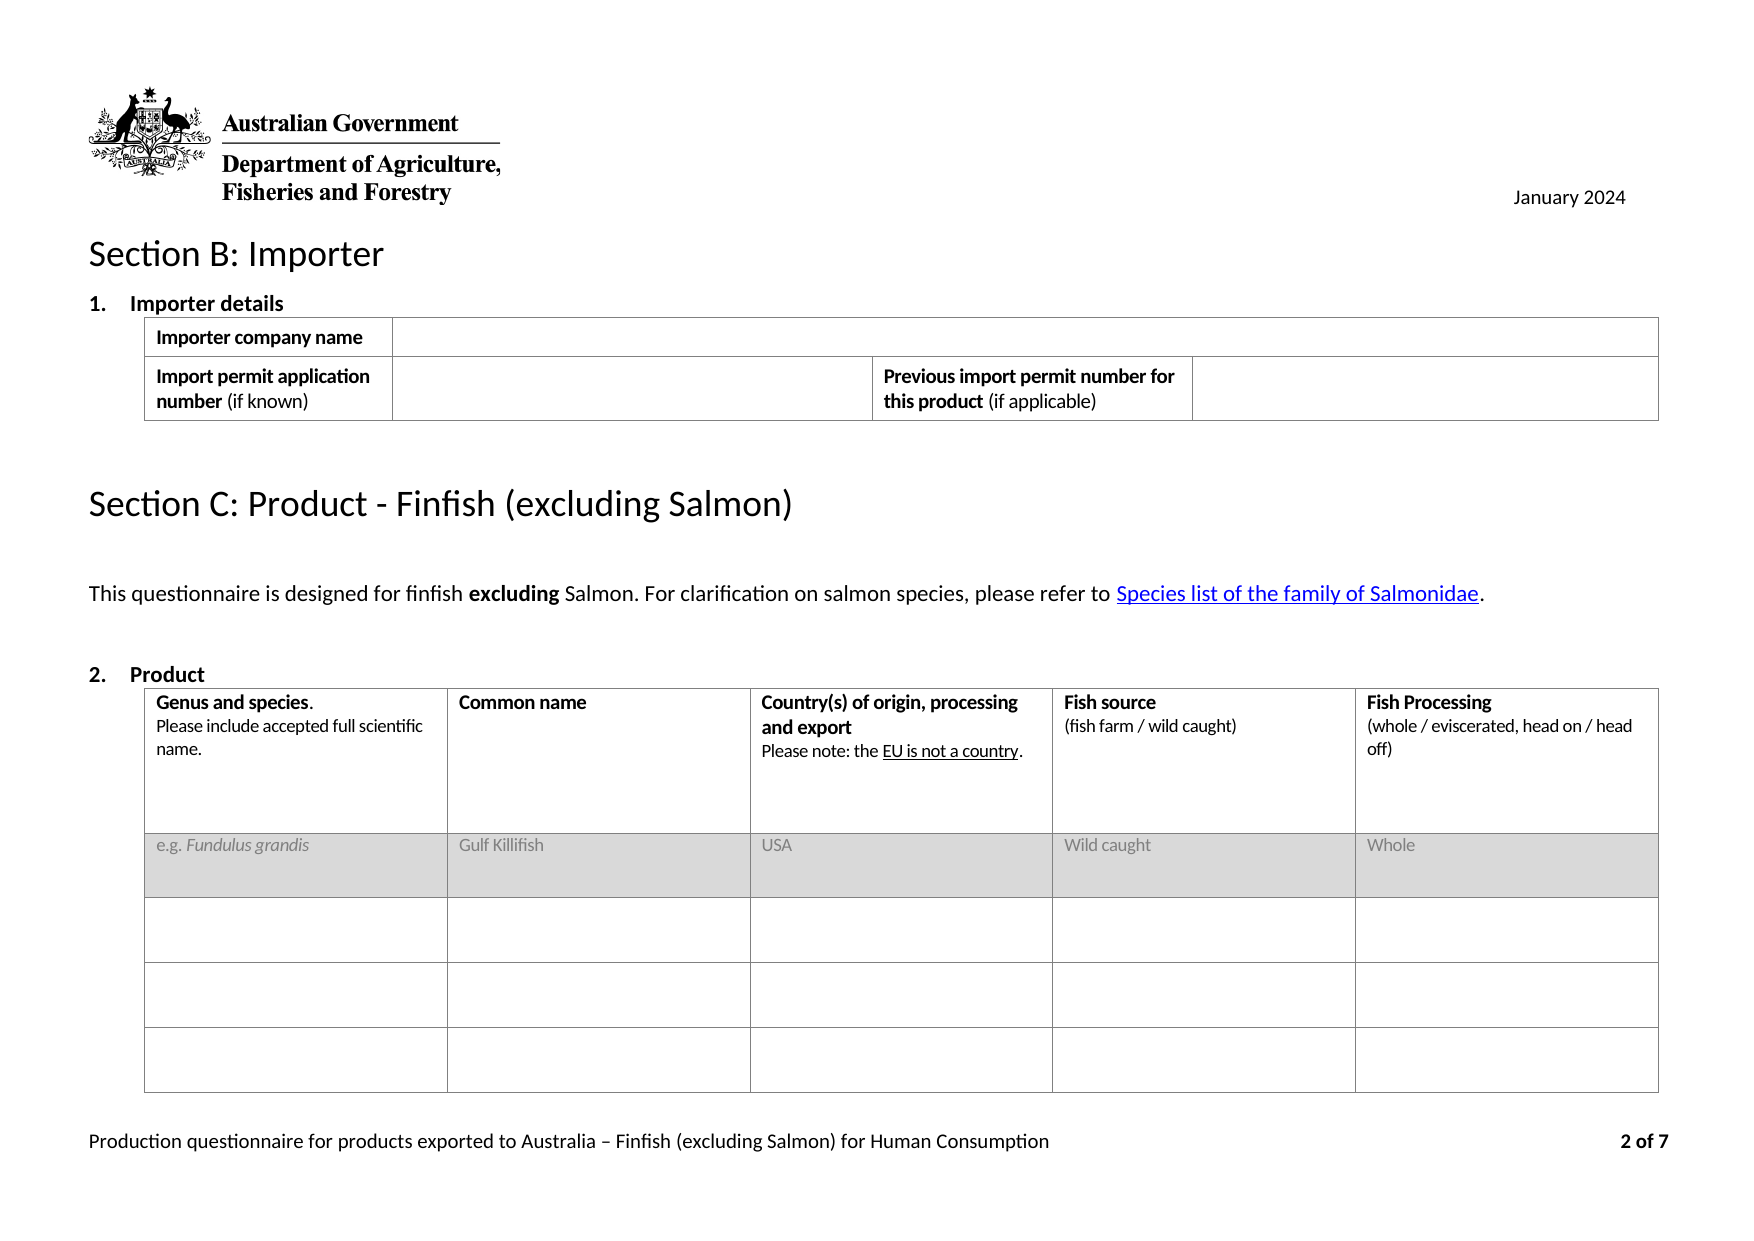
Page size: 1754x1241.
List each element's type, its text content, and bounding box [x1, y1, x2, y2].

table_cell USA [751, 834, 1052, 897]
table_cell Import permit application number (if known) [145, 357, 392, 420]
table_cell [145, 1028, 447, 1092]
table_header Fish source (fish farm / wild caught) [1053, 689, 1355, 833]
table_header Genus and species. Please include accepted full scientific name. [145, 689, 447, 833]
table_cell [751, 898, 1052, 962]
table_cell [393, 357, 872, 420]
table_cell Whole [1356, 834, 1658, 897]
table_header Common name [448, 689, 750, 833]
subtitle This questionnaire is designed for finfish excluding Salmon. For clarification on salmon species, please refer to Species list of the family of Salmonidae. [89, 579, 1665, 607]
table_cell Previous import permit number for this product (if applicable) [873, 357, 1192, 420]
table_cell [448, 1028, 750, 1092]
table_cell [1356, 898, 1658, 962]
table_cell Gulf Killifish [448, 834, 750, 897]
table_header Importer company name [145, 318, 392, 356]
table_cell [1053, 963, 1355, 1027]
table_cell [145, 963, 447, 1027]
table_cell [448, 963, 750, 1027]
table_cell Wild caught [1053, 834, 1355, 897]
table_cell [1356, 963, 1658, 1027]
table_cell e.g. Fundulus grandis [145, 834, 447, 897]
subtitle Section B: Importer [89, 230, 1665, 276]
table_header [393, 318, 1658, 356]
subtitle 2. Product [89, 660, 1665, 688]
table_cell [751, 963, 1052, 1027]
table_cell [1053, 1028, 1355, 1092]
subtitle Section C: Product - Finfish (excluding Salmon) [89, 480, 1665, 526]
table_cell [1053, 898, 1355, 962]
picture [88, 86, 501, 205]
table_cell [145, 898, 447, 962]
table_header Fish Processing (whole / eviscerated, head on / head off) [1356, 689, 1658, 833]
table_cell [448, 898, 750, 962]
table_cell [751, 1028, 1052, 1092]
table_cell [1356, 1028, 1658, 1092]
table_cell [1193, 357, 1658, 420]
table_header Country(s) of origin, processing and export Please note: the EU is not a country. [751, 689, 1052, 833]
subtitle 1. Importer details [89, 289, 1665, 317]
